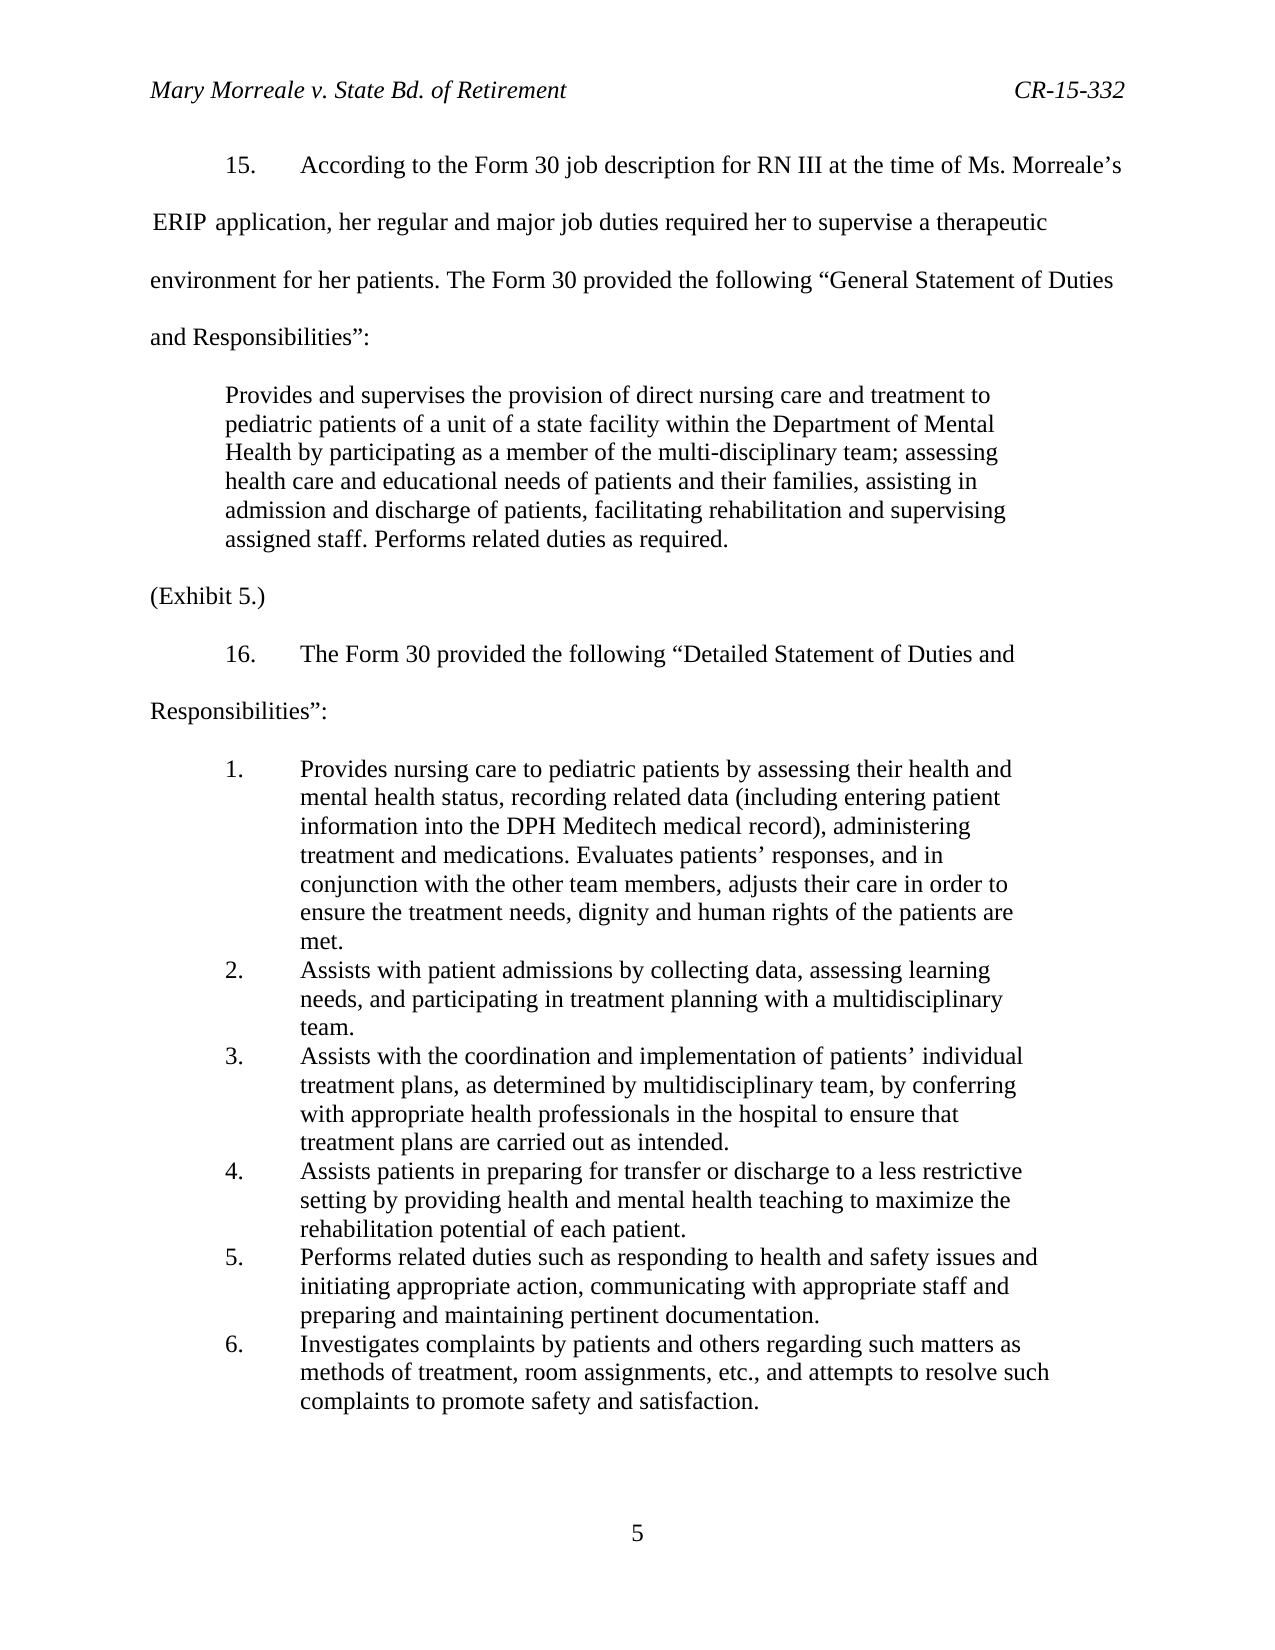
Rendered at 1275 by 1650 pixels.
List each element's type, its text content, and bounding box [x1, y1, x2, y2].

list Assists patients in preparing for transfer or discharge to a less restrictive setting by providing health and mental health teaching to maximize the rehabilitation potential of each patient. [225, 1156, 1050, 1242]
list Assists with patient admissions by collecting data, assessing learning needs, and participating in treatment planning with a multidisciplinary team. [225, 955, 1050, 1041]
list Performs related duties such as responding to health and safety issues and initiating appropriate action, communicating with appropriate staff and preparing and maintaining pertinent documentation. [225, 1242, 1050, 1329]
text Provides and supervises the provision of direct nursing care and treatment to pediatric patients of a unit of a state facility within the Department of Mental Health by participating as a member of the multi-disciplinary team; assessing health care and educational needs of patients and their families, assisting in admission and discharge of patients, facilitating rehabilitation and supervising assigned staff. Performs related duties as required. [225, 380, 1050, 552]
list Investigates complaints by patients and others regarding such matters as methods of treatment, room assignments, etc., and attempts to resolve such complaints to promote safety and satisfaction. [225, 1329, 1050, 1415]
list According to the Form 30 job description for RN III at the time of Ms. Morreale’s ERIP application, her regular and major job duties required her to supervise a therapeutic environment for her patients. The Form 30 provided the following “General Statement of Duties and Responsibilities”: [150, 150, 1125, 351]
list Provides nursing care to pediatric patients by assessing their health and mental health status, recording related data (including entering patient information into the DPH Meditech medical record), administering treatment and medications. Evaluates patients’ responses, and in conjunction with the other team members, adjusts their care in order to ensure the treatment needs, dignity and human rights of the patients are met. [225, 754, 1050, 955]
text (Exhibit 5.) [150, 581, 1050, 610]
list The Form 30 provided the following “Detailed Statement of Duties and Responsibilities”: [150, 639, 1125, 725]
list Assists with the coordination and implementation of patients’ individual treatment plans, as determined by multidisciplinary team, by conferring with appropriate health professionals in the hospital to ensure that treatment plans are carried out as intended. [225, 1041, 1050, 1156]
